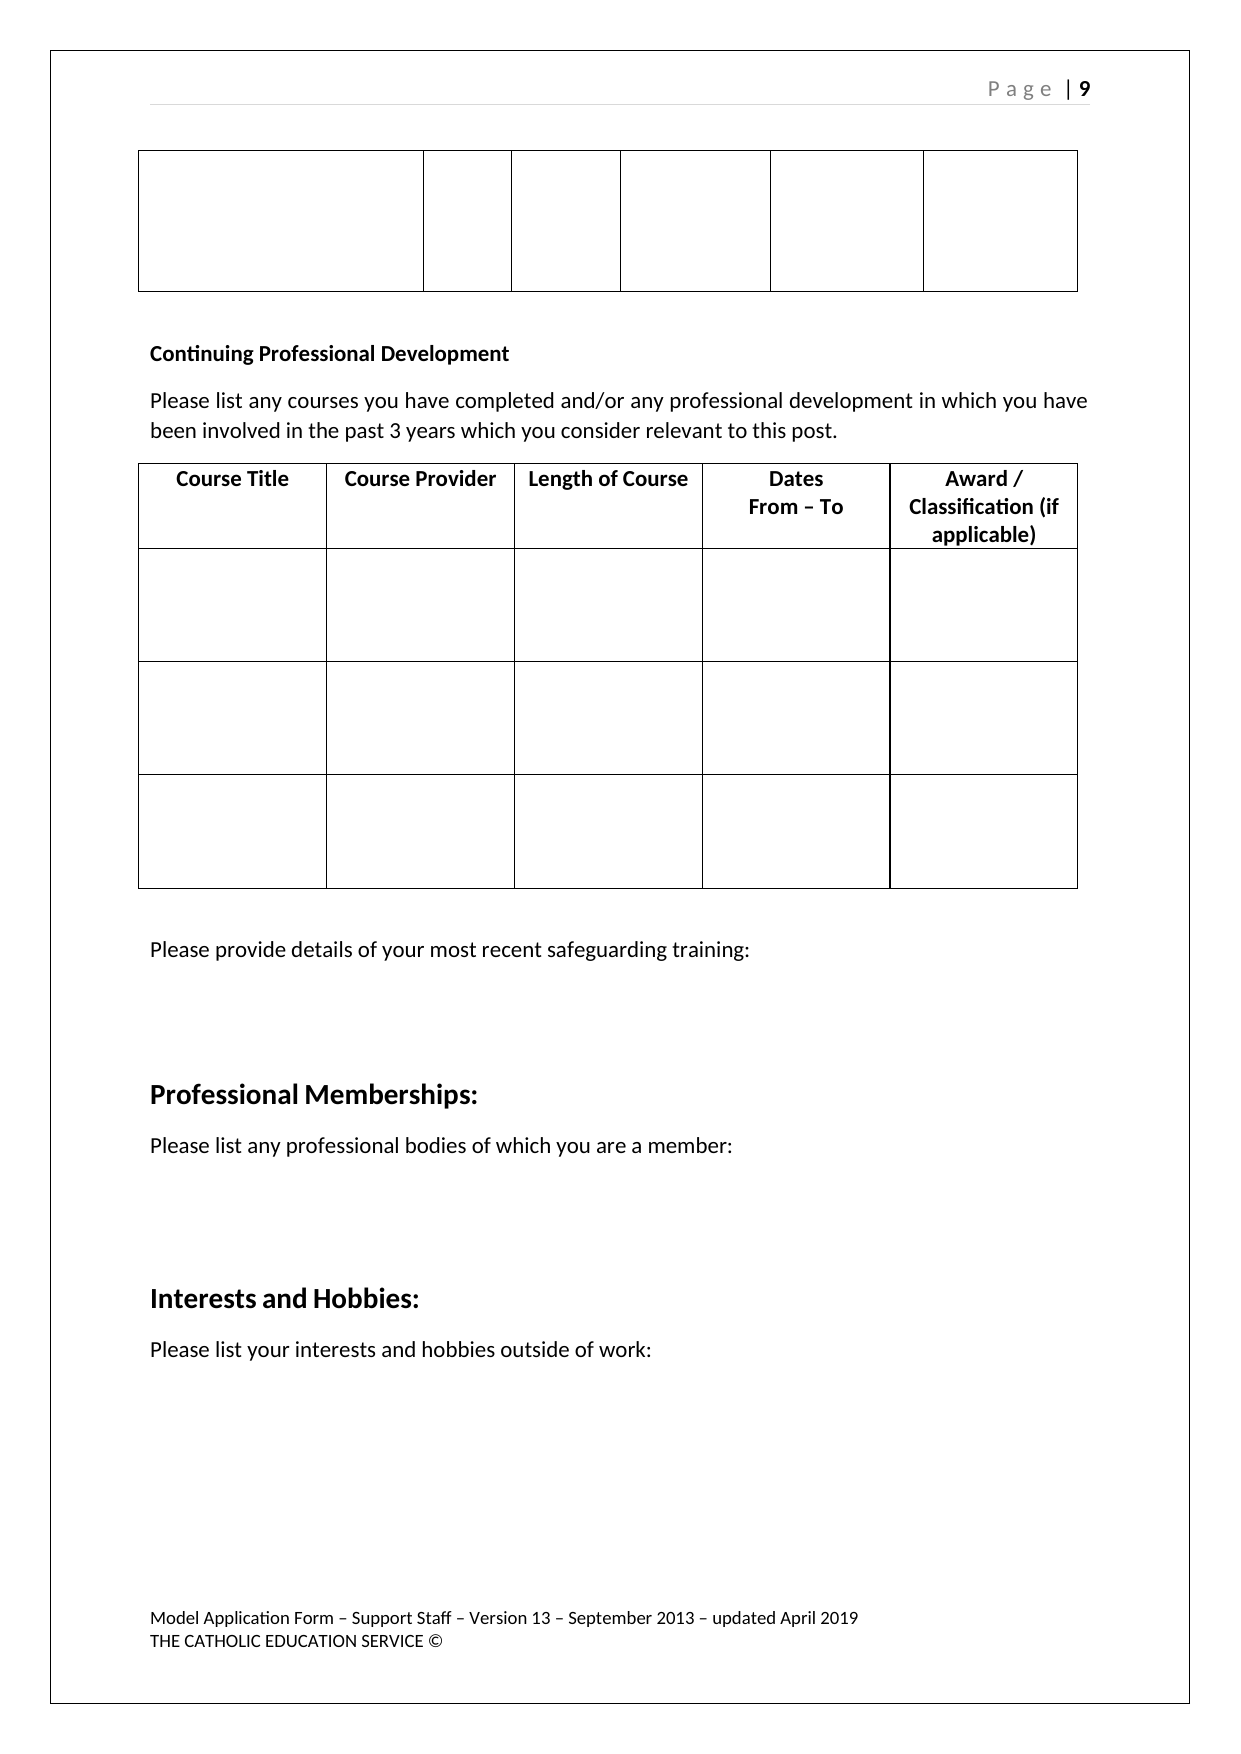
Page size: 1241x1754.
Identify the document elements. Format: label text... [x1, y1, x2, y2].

text Please list any professional bodies of which you are a member: [150, 1131, 1090, 1159]
table_header Award / Classification (if applicable) [891, 464, 1077, 548]
table_header Length of Course [515, 464, 702, 548]
table_cell [515, 549, 702, 661]
table_cell [621, 151, 770, 291]
table_cell [891, 662, 1077, 774]
table_cell [891, 775, 1077, 887]
table_cell [703, 775, 889, 887]
table_cell [139, 549, 326, 661]
table_cell [424, 151, 511, 291]
table_cell [703, 549, 889, 661]
text Interests and Hobbies: [150, 1280, 1090, 1316]
table_cell [515, 662, 702, 774]
table_cell [139, 151, 423, 291]
table_cell [771, 151, 923, 291]
text Please provide details of your most recent safeguarding training: [150, 935, 1090, 963]
table_header Course Provider [327, 464, 514, 548]
text Please list any courses you have completed and/or any professional development in which you have been involved in the past 3 years which you consider relevant to this post. [150, 386, 1090, 444]
table_cell [327, 549, 514, 661]
table_cell [515, 775, 702, 887]
text Continuing Professional Development [150, 339, 1090, 367]
table_cell [327, 775, 514, 887]
text Professional Memberships: [150, 1076, 1090, 1112]
table_cell [891, 549, 1077, 661]
table_cell [924, 151, 1077, 291]
table_cell [139, 662, 326, 774]
table_cell [512, 151, 620, 291]
table_header Dates From – To [703, 464, 889, 548]
table_cell [703, 662, 889, 774]
table_header Course Title [139, 464, 326, 548]
text Please list your interests and hobbies outside of work: [150, 1335, 1090, 1363]
table_cell [327, 662, 514, 774]
table_cell [139, 775, 326, 887]
